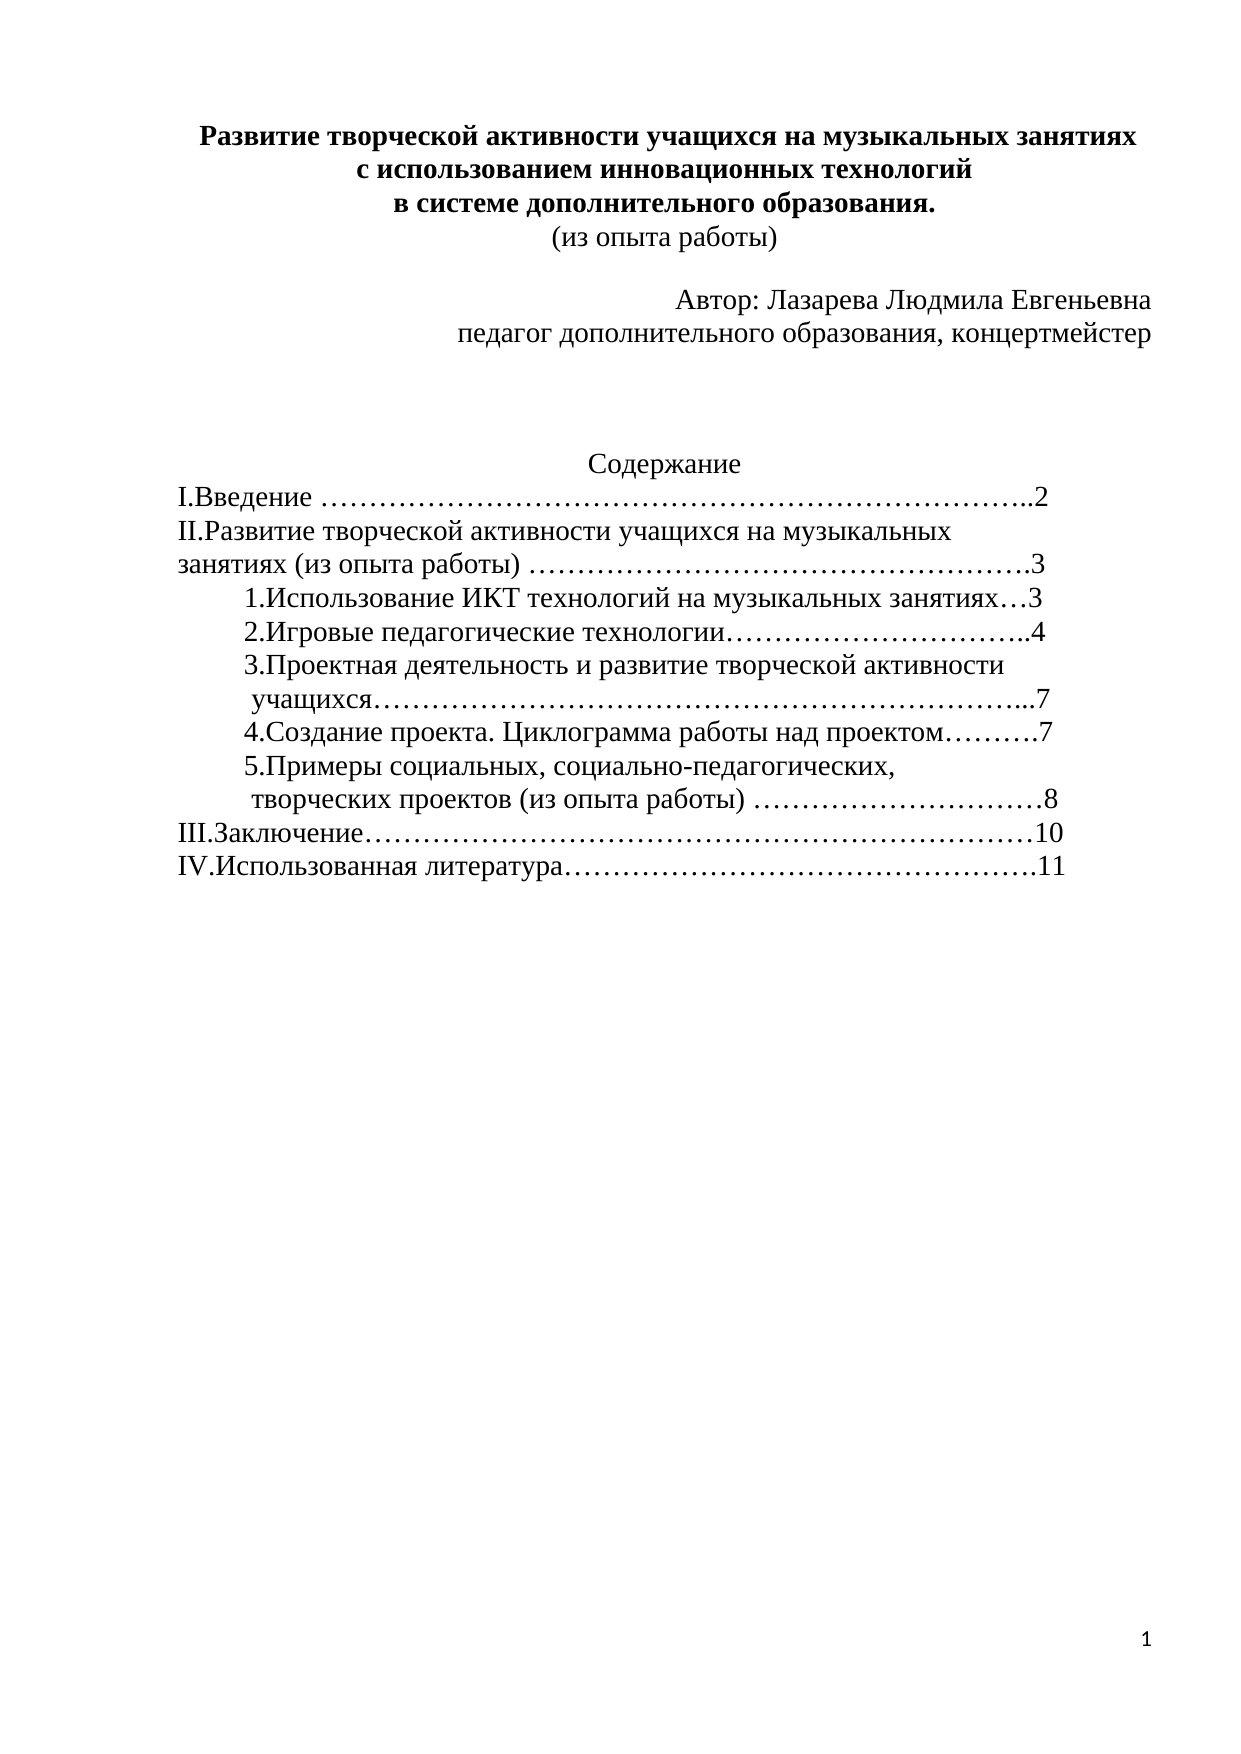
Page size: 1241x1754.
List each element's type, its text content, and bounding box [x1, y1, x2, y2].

text с использованием инновационных технологий [177, 152, 1152, 185]
text занятиях (из опыта работы) …………………………………………….3 [177, 547, 1152, 580]
text творческих проектов (из опыта работы) …………………………8 [177, 781, 1152, 815]
text 5.Примеры социальных, социально-педагогических, [177, 748, 1152, 781]
text II.Развитие творческой активности учащихся на музыкальных [177, 513, 1152, 547]
text 3.Проектная деятельность и развитие творческой активности [177, 647, 1152, 681]
text Развитие творческой активности учащихся на музыкальных занятиях [177, 118, 1152, 152]
text III.Заключение……………………………………………………………10 [177, 815, 1152, 848]
text педагог дополнительного образования, концертмейстер [177, 316, 1152, 349]
text (из опыта работы) [177, 219, 1152, 252]
text Содержание [177, 446, 1152, 479]
text 2.Игровые педагогические технологии…………………………..4 [177, 614, 1152, 647]
text учащихся…………………………………………………………...7 [177, 681, 1152, 714]
text 4.Создание проекта. Циклограмма работы над проектом……….7 [177, 714, 1152, 748]
text в системе дополнительного образования. [177, 185, 1152, 219]
text IV.Использованная литература………………………………………….11 [177, 848, 1152, 882]
text I.Введение ………………………………………………………………..2 [177, 479, 1152, 513]
text Автор: Лазарева Людмила Евгеньевна [177, 282, 1152, 316]
text 1.Использование ИКТ технологий на музыкальных занятиях…3 [177, 580, 1048, 614]
